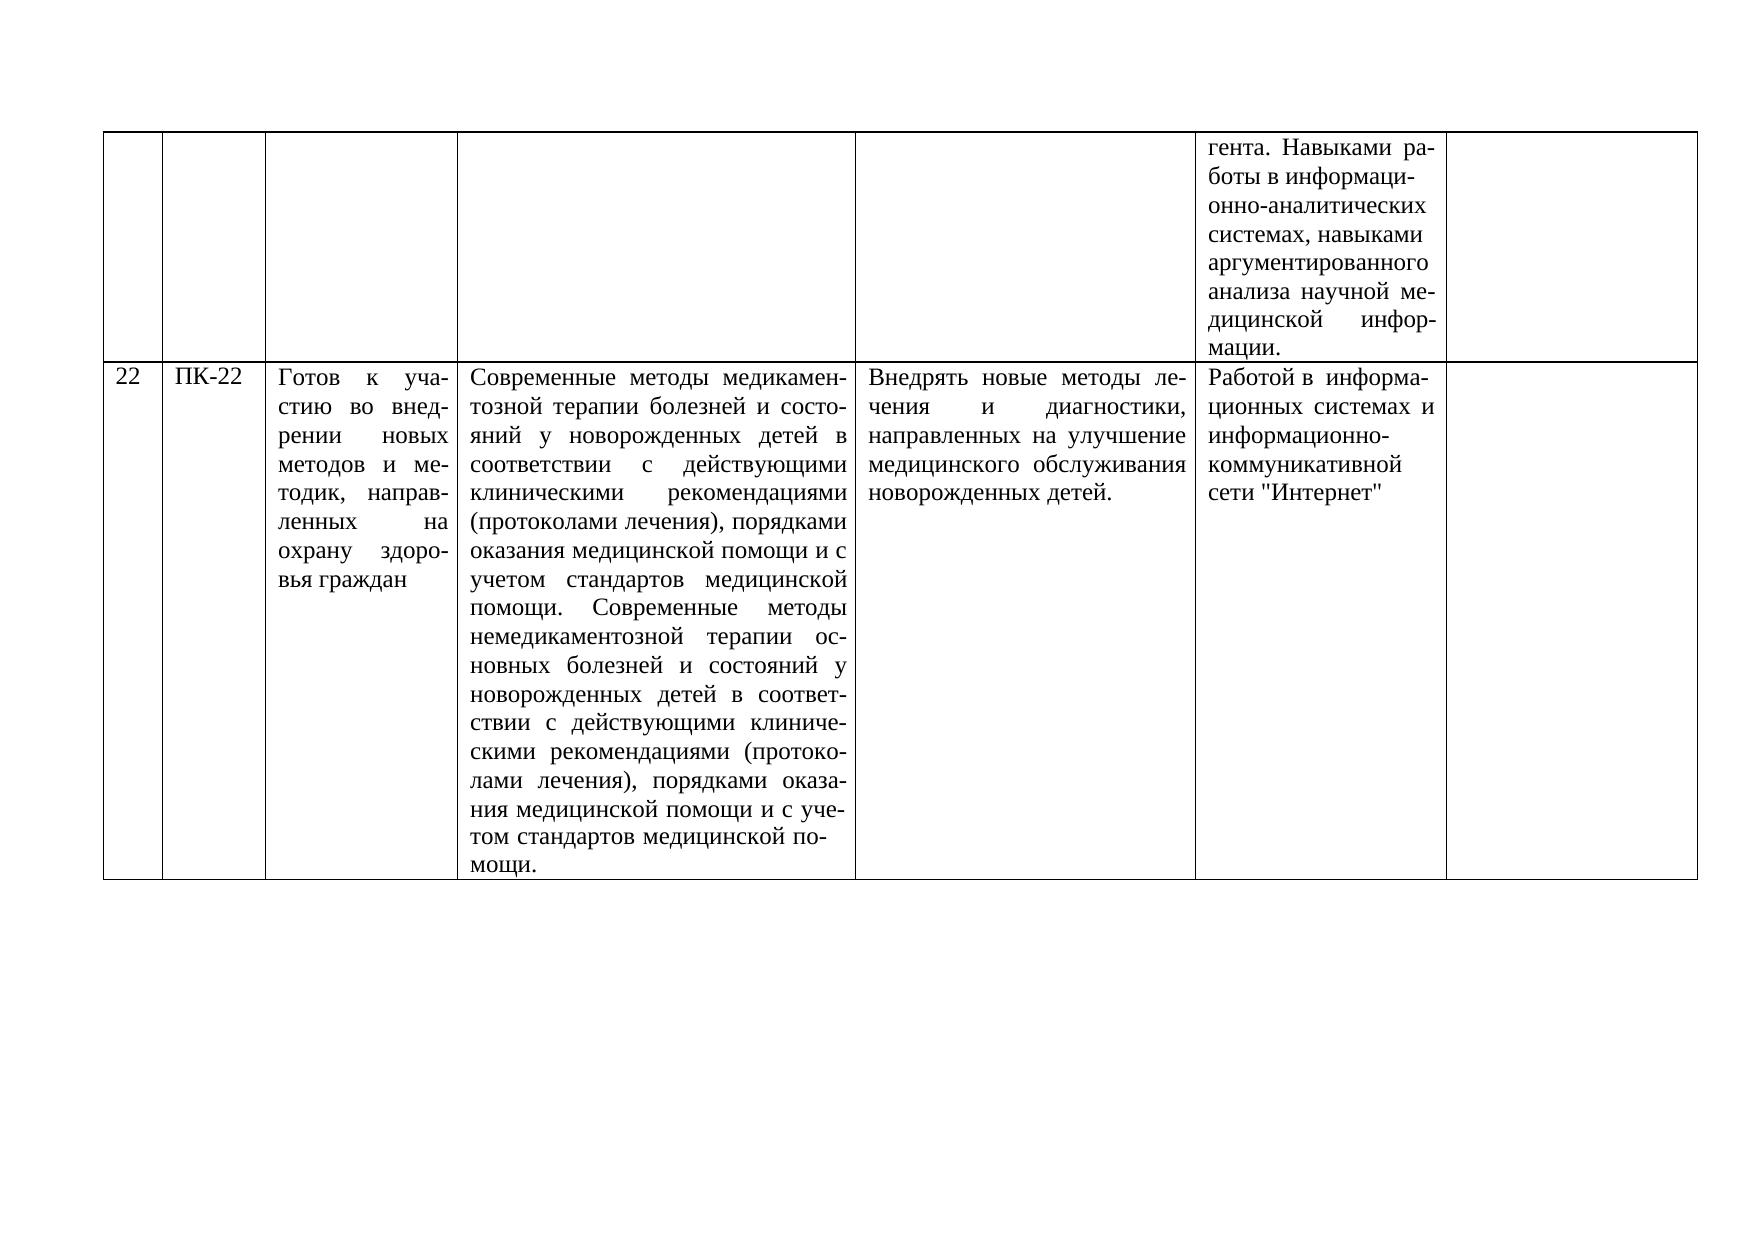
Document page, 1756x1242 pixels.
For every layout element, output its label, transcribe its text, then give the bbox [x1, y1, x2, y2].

table_cell Готов к уча- стию во внед- рении новых методов и ме- тодик, направ- ленных на охрану здоро- вья граждан [266, 363, 457, 879]
table_cell ПК-22 [163, 363, 265, 879]
table_header [856, 133, 1195, 361]
table_cell Внедрять новые методы ле- чения и диагностики, направленных на улучшение медицинского обслуживания новорожденных детей. [856, 363, 1195, 879]
table_cell Работой в информа- ционных системах и информационно- коммуникативной сети "Интернет" [1196, 363, 1446, 879]
table_cell [1447, 363, 1697, 879]
table_header [104, 133, 162, 361]
table_cell 22 [104, 363, 162, 879]
table_header [1447, 133, 1697, 361]
table_header гента. Навыками ра- боты в информаци- онно-аналитических системах, навыками аргументированного анализа научной ме- дицинской инфор- мации. [1196, 133, 1446, 361]
table_header [458, 133, 855, 361]
table_header [266, 133, 457, 361]
table_header [163, 133, 265, 361]
table_cell Современные методы медикамен- тозной терапии болезней и состо- яний у новорожденных детей в соответствии с действующими клиническими рекомендациями (протоколами лечения), порядками оказания медицинской помощи и с учетом стандартов медицинской помощи. Современные методы немедикаментозной терапии ос- новных болезней и состояний у новорожденных детей в соответ- ствии с действующими клиниче- скими рекомендациями (протоко- лами лечения), порядками оказа- ния медицинской помощи и с уче- том стандартов медицинской по- мощи. [458, 363, 855, 879]
